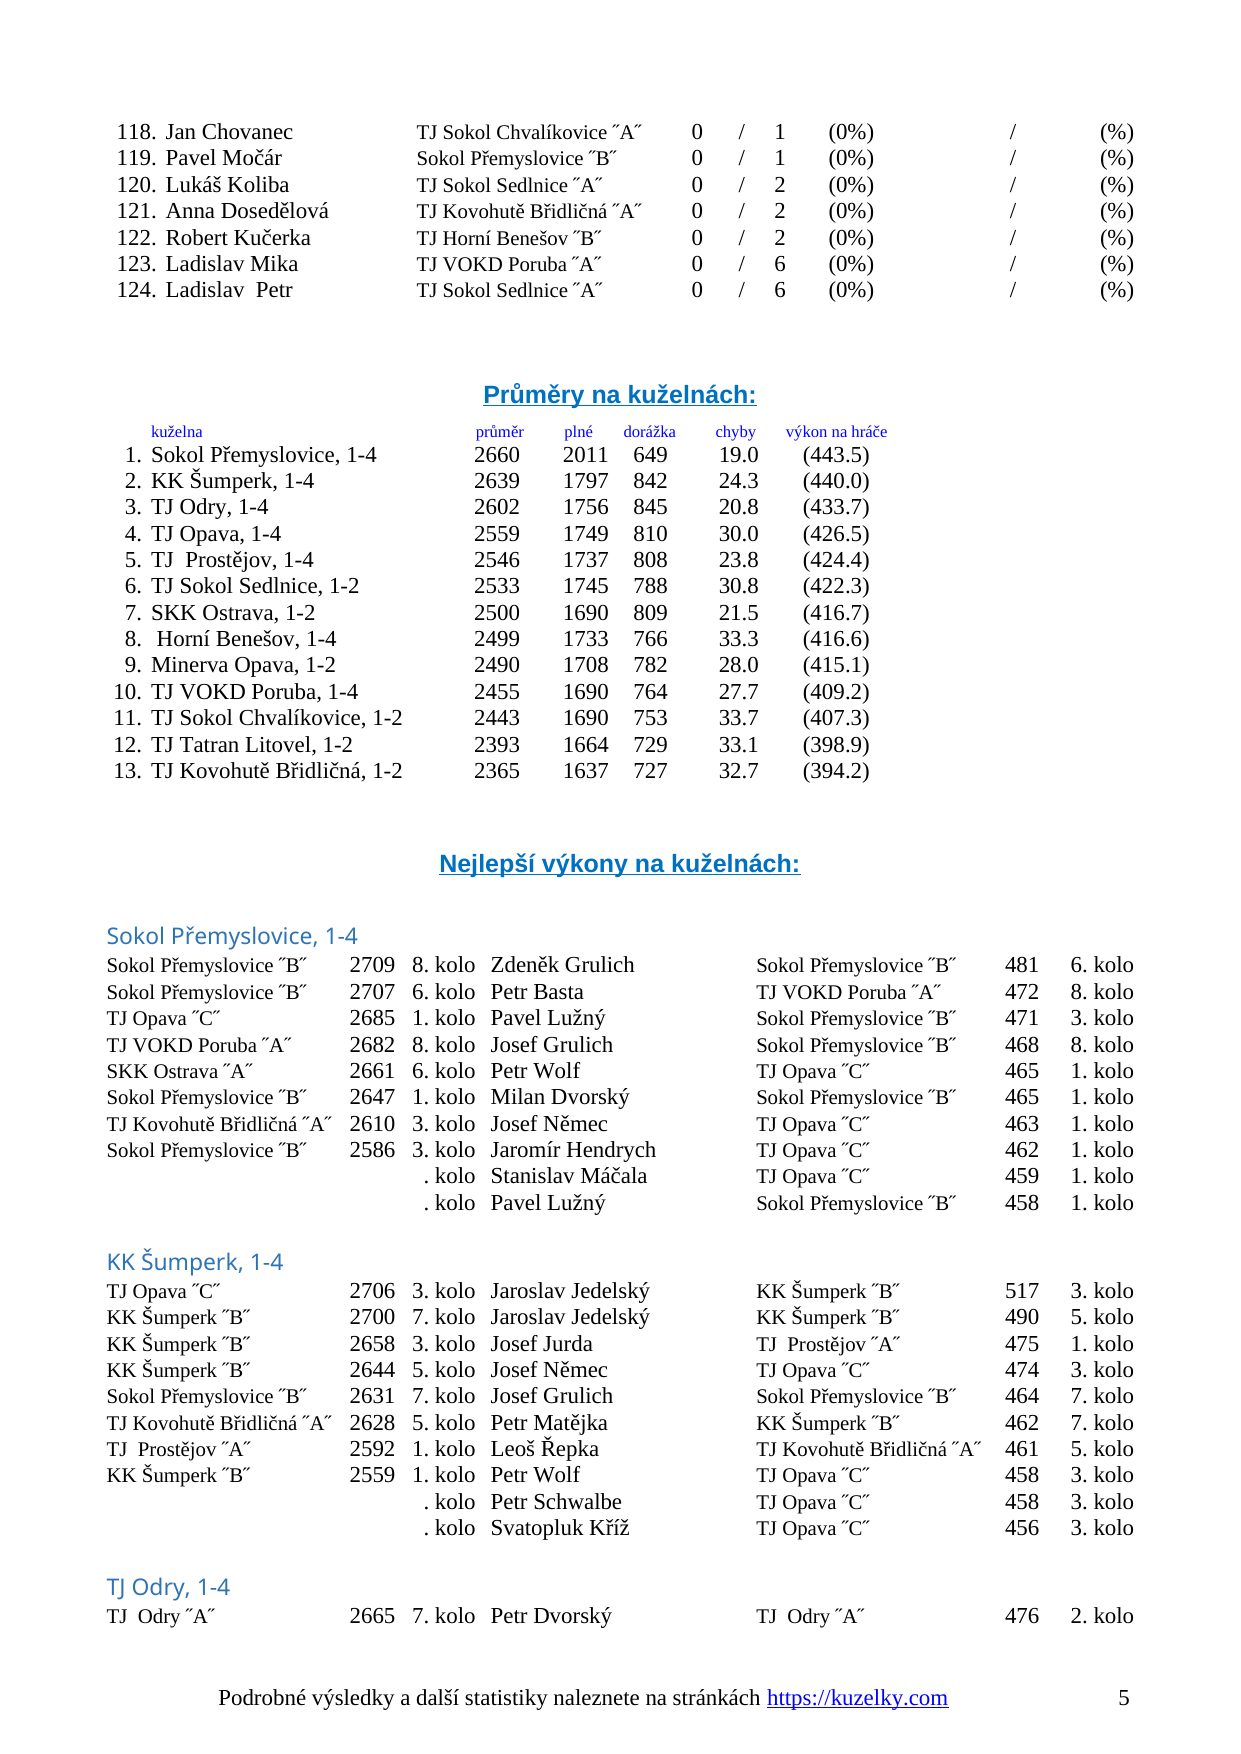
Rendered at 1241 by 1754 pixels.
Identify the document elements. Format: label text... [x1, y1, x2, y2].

text 124. Ladislav Petr TJ Sokol Sedlnice ˝A˝ 0 / 6 (0%) / (%) [106, 276, 1134, 303]
text Sokol Přemyslovice ˝B˝ 2647 1. kolo Milan Dvorský Sokol Přemyslovice ˝B˝ 465 1. kolo [106, 1083, 1134, 1110]
text Sokol Přemyslovice ˝B˝ 2586 3. kolo Jaromír Hendrych TJ Opava ˝C˝ 462 1. kolo [106, 1136, 1134, 1162]
subtitle TJ Odry, 1-4 [106, 1571, 1134, 1602]
text TJ Kovohutě Břidličná ˝A˝ 2628 5. kolo Petr Matějka KK Šumperk ˝B˝ 462 7. kolo [106, 1409, 1134, 1435]
text Sokol Přemyslovice ˝B˝ 2709 8. kolo Zdeněk Grulich Sokol Přemyslovice ˝B˝ 481 6. kolo [106, 952, 1134, 978]
text 2. KK Šumperk, 1-4 2639 1797 842 24.3 (440.0) [106, 467, 1134, 493]
text TJ Kovohutě Břidličná ˝A˝ 2610 3. kolo Josef Němec TJ Opava ˝C˝ 463 1. kolo [106, 1110, 1134, 1136]
text . kolo Petr Schwalbe TJ Opava ˝C˝ 458 3. kolo [106, 1488, 1134, 1514]
text Sokol Přemyslovice ˝B˝ 2707 6. kolo Petr Basta TJ VOKD Poruba ˝A˝ 472 8. kolo [106, 978, 1134, 1004]
text . kolo Pavel Lužný Sokol Přemyslovice ˝B˝ 458 1. kolo [106, 1189, 1134, 1215]
text TJ Odry ˝A˝ 2665 7. kolo Petr Dvorský TJ Odry ˝A˝ 476 2. kolo [106, 1602, 1134, 1628]
text TJ Opava ˝C˝ 2706 3. kolo Jaroslav Jedelský KK Šumperk ˝B˝ 517 3. kolo [106, 1277, 1134, 1303]
text Nejlepší výkony na kuželnách: [94, 848, 1145, 877]
text 120. Lukáš Koliba TJ Sokol Sedlnice ˝A˝ 0 / 2 (0%) / (%) [106, 171, 1134, 197]
text 9. Minerva Opava, 1-2 2490 1708 782 28.0 (415.1) [106, 652, 1134, 678]
text Průměry na kuželnách: [94, 380, 1145, 409]
text Sokol Přemyslovice ˝B˝ 2631 7. kolo Josef Grulich Sokol Přemyslovice ˝B˝ 464 7. kolo [106, 1382, 1134, 1409]
text KK Šumperk ˝B˝ 2559 1. kolo Petr Wolf TJ Opava ˝C˝ 458 3. kolo [106, 1461, 1134, 1488]
text 119. Pavel Močár Sokol Přemyslovice ˝B˝ 0 / 1 (0%) / (%) [106, 144, 1134, 171]
subtitle Sokol Přemyslovice, 1-4 [106, 920, 1134, 952]
text 1. Sokol Přemyslovice, 1-4 2660 2011 649 19.0 (443.5) [106, 441, 1134, 467]
text 3. TJ Odry, 1-4 2602 1756 845 20.8 (433.7) [106, 493, 1134, 520]
text 121. Anna Dosedělová TJ Kovohutě Břidličná ˝A˝ 0 / 2 (0%) / (%) [106, 197, 1134, 223]
text TJ VOKD Poruba ˝A˝ 2682 8. kolo Josef Grulich Sokol Přemyslovice ˝B˝ 468 8. kolo [106, 1031, 1134, 1057]
text TJ Opava ˝C˝ 2685 1. kolo Pavel Lužný Sokol Přemyslovice ˝B˝ 471 3. kolo [106, 1004, 1134, 1031]
text KK Šumperk ˝B˝ 2644 5. kolo Josef Němec TJ Opava ˝C˝ 474 3. kolo [106, 1356, 1134, 1382]
text TJ Prostějov ˝A˝ 2592 1. kolo Leoš Řepka TJ Kovohutě Břidličná ˝A˝ 461 5. kolo [106, 1435, 1134, 1461]
text 13. TJ Kovohutě Břidličná, 1-2 2365 1637 727 32.7 (394.2) [106, 757, 1134, 783]
text . kolo Stanislav Máčala TJ Opava ˝C˝ 459 1. kolo [106, 1162, 1134, 1189]
text . kolo Svatopluk Kříž TJ Opava ˝C˝ 456 3. kolo [106, 1514, 1134, 1540]
text 10. TJ VOKD Poruba, 1-4 2455 1690 764 27.7 (409.2) [106, 678, 1134, 704]
text kuželna průměr plné dorážka chyby výkon na hráče [106, 422, 1134, 441]
text 7. SKK Ostrava, 1-2 2500 1690 809 21.5 (416.7) [106, 599, 1134, 625]
text 5. TJ Prostějov, 1-4 2546 1737 808 23.8 (424.4) [106, 546, 1134, 572]
text 4. TJ Opava, 1-4 2559 1749 810 30.0 (426.5) [106, 520, 1134, 546]
text 123. Ladislav Mika TJ VOKD Poruba ˝A˝ 0 / 6 (0%) / (%) [106, 250, 1134, 276]
text 11. TJ Sokol Chvalíkovice, 1-2 2443 1690 753 33.7 (407.3) [106, 704, 1134, 731]
text KK Šumperk ˝B˝ 2700 7. kolo Jaroslav Jedelský KK Šumperk ˝B˝ 490 5. kolo [106, 1303, 1134, 1329]
subtitle KK Šumperk, 1-4 [106, 1246, 1134, 1277]
text 118. Jan Chovanec TJ Sokol Chvalíkovice ˝A˝ 0 / 1 (0%) / (%) [106, 118, 1134, 144]
text 6. TJ Sokol Sedlnice, 1-2 2533 1745 788 30.8 (422.3) [106, 572, 1134, 599]
text KK Šumperk ˝B˝ 2658 3. kolo Josef Jurda TJ Prostějov ˝A˝ 475 1. kolo [106, 1329, 1134, 1356]
text 122. Robert Kučerka TJ Horní Benešov ˝B˝ 0 / 2 (0%) / (%) [106, 223, 1134, 250]
text 8. Horní Benešov, 1-4 2499 1733 766 33.3 (416.6) [106, 625, 1134, 652]
text SKK Ostrava ˝A˝ 2661 6. kolo Petr Wolf TJ Opava ˝C˝ 465 1. kolo [106, 1057, 1134, 1083]
text 12. TJ Tatran Litovel, 1-2 2393 1664 729 33.1 (398.9) [106, 731, 1134, 757]
